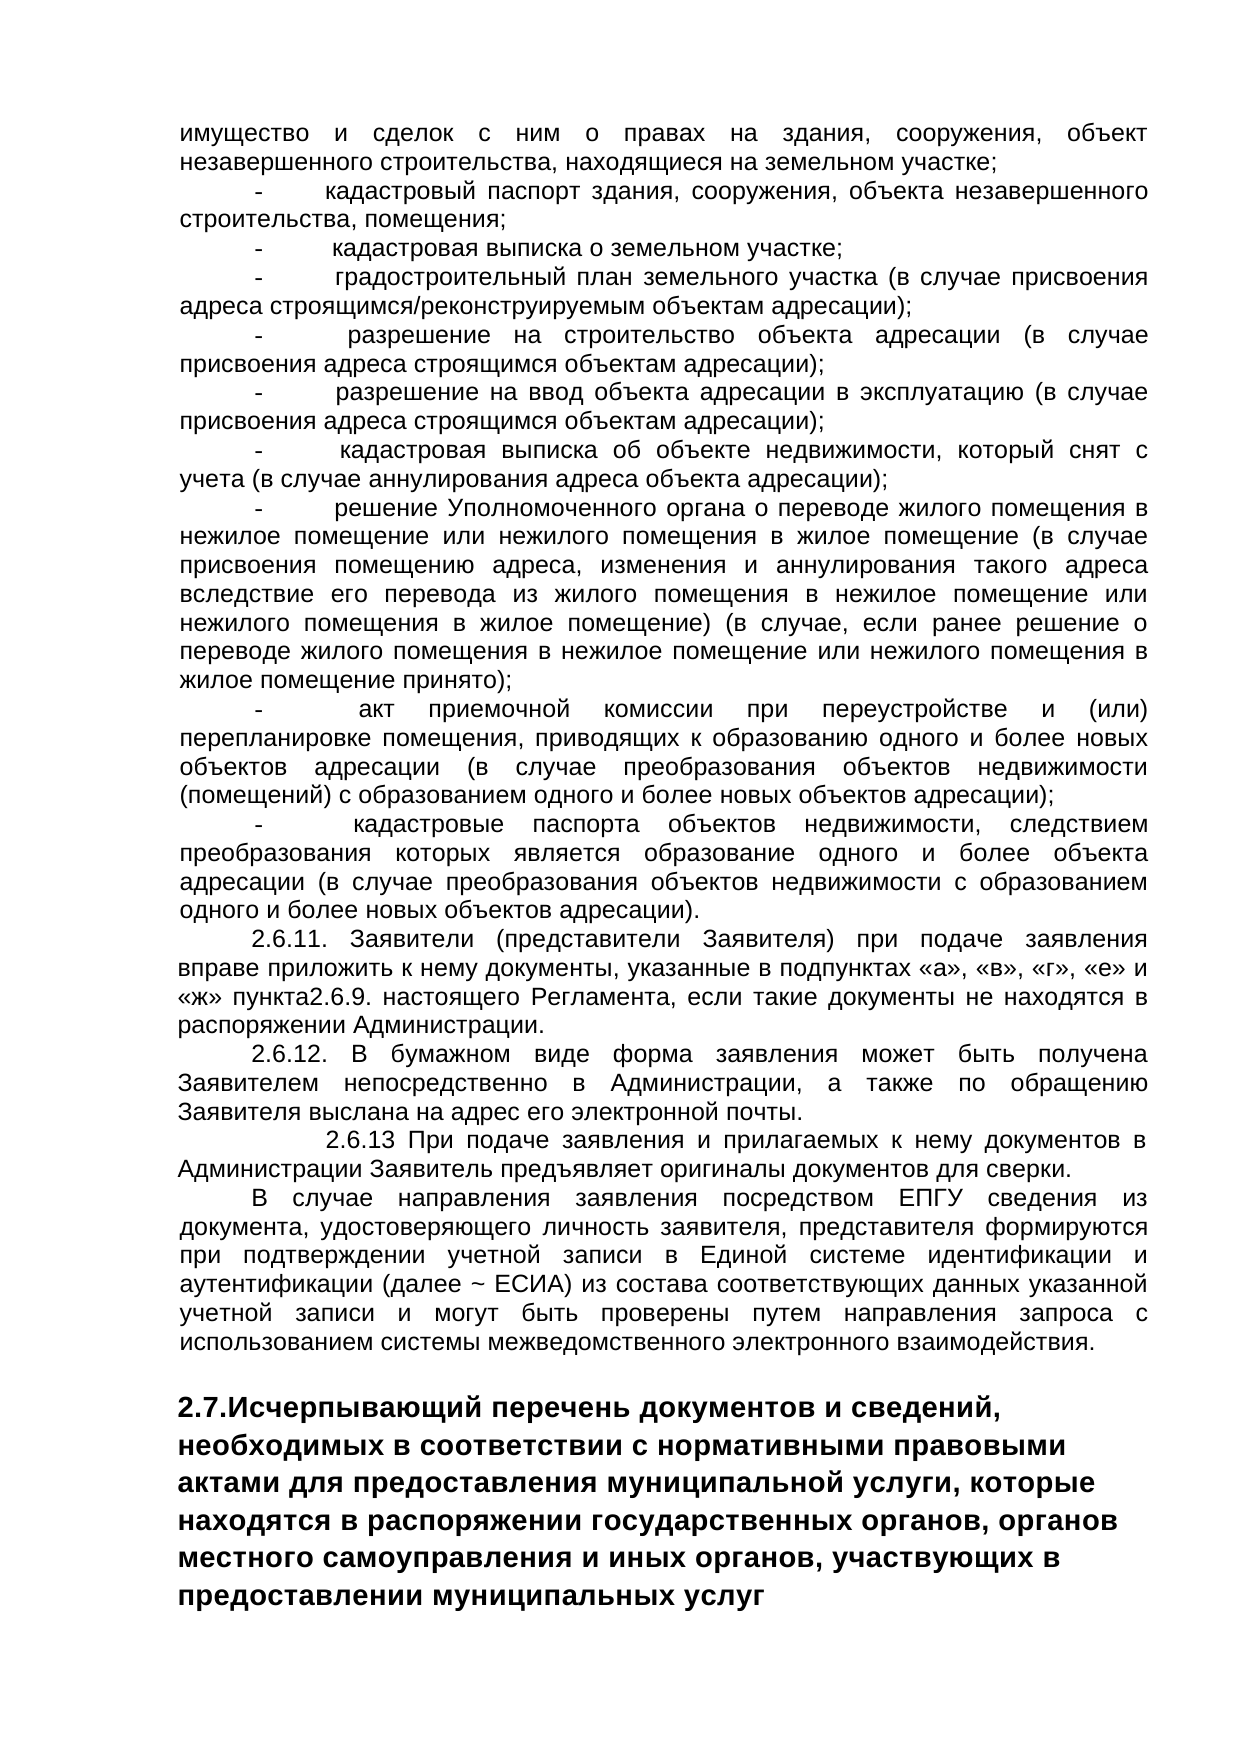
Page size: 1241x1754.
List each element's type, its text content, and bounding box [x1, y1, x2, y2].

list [179, 118, 1149, 176]
list разрешение на ввод объекта адресации в эксплуатацию (в случае присвоения адреса строящимся объектам адресации); [179, 377, 1149, 435]
list решение Уполномоченного органа о переводе жилого помещения в нежилое помещение или нежилого помещения в жилое помещение (в случае присвоения помещению адреса, изменения и аннулирования такого адреса вследствие его перевода из жилого помещения в нежилое помещение или нежилого помещения в жилое помещение) (в случае, если ранее решение о переводе жилого помещения в нежилое помещение или нежилого помещения в жилое помещение принято); [179, 492, 1149, 694]
list кадастровый паспорт здания, сооружения, объекта незавершенного строительства, помещения; [179, 176, 1149, 233]
list разрешение на строительство объекта адресации (в случае присвоения адреса строящимся объектам адресации); [179, 320, 1149, 377]
text 2.6.13 При подаче заявления и прилагаемых к нему документов в Администрации Заявитель предъявляет оригиналы документов для сверки. [177, 1125, 1149, 1183]
list кадастровая выписка о земельном участке; [179, 233, 1152, 262]
list акт приемочной комиссии при переустройстве и (или) перепланировке помещения, приводящих к образованию одного и более новых объектов адресации (в случае преобразования объектов недвижимости (помещений) с образованием одного и более новых объектов адресации); [179, 694, 1149, 809]
text 2.7.Исчерпывающий перечень документов и сведений, необходимых в соответствии с нормативными правовыми актами для предоставления муниципальной услуги, которые находятся в распоряжении государственных органов, органов местного самоуправления и иных органов, участвующих в предоставлении муниципальных услуг [177, 1387, 1152, 1612]
list кадастровые паспорта объектов недвижимости, следствием преобразования которых является образование одного и более объекта адресации (в случае преобразования объектов недвижимости с образованием одного и более новых объектов адресации). [179, 809, 1149, 924]
list кадастровая выписка об объекте недвижимости, который снят с учета (в случае аннулирования адреса объекта адресации); [179, 435, 1149, 492]
text 2.6.12. В бумажном виде форма заявления может быть получена Заявителем непосредственно в Администрации, а также по обращению Заявителя выслана на адрес его электронной почты. [177, 1039, 1149, 1125]
text В случае направления заявления посредством ЕПГУ сведения из документа, удостоверяющего личность заявителя, представителя формируются при подтверждении учетной записи в Единой системе идентификации и аутентификации (далее ~ ЕСИА) из состава соответствующих данных указанной учетной записи и могут быть проверены путем направления запроса с использованием системы межведомственного электронного взаимодействия. [179, 1183, 1149, 1355]
text 2.6.11. Заявители (представители Заявителя) при подаче заявления вправе приложить к нему документы, указанные в подпунктах «а», «в», «г», «е» и «ж» пункта2.6.9. настоящего Регламента, если такие документы не находятся в распоряжении Администрации. [177, 924, 1149, 1039]
list градостроительный план земельного участка (в случае присвоения адреса строящимся/реконструируемым объектам адресации); [179, 262, 1149, 320]
